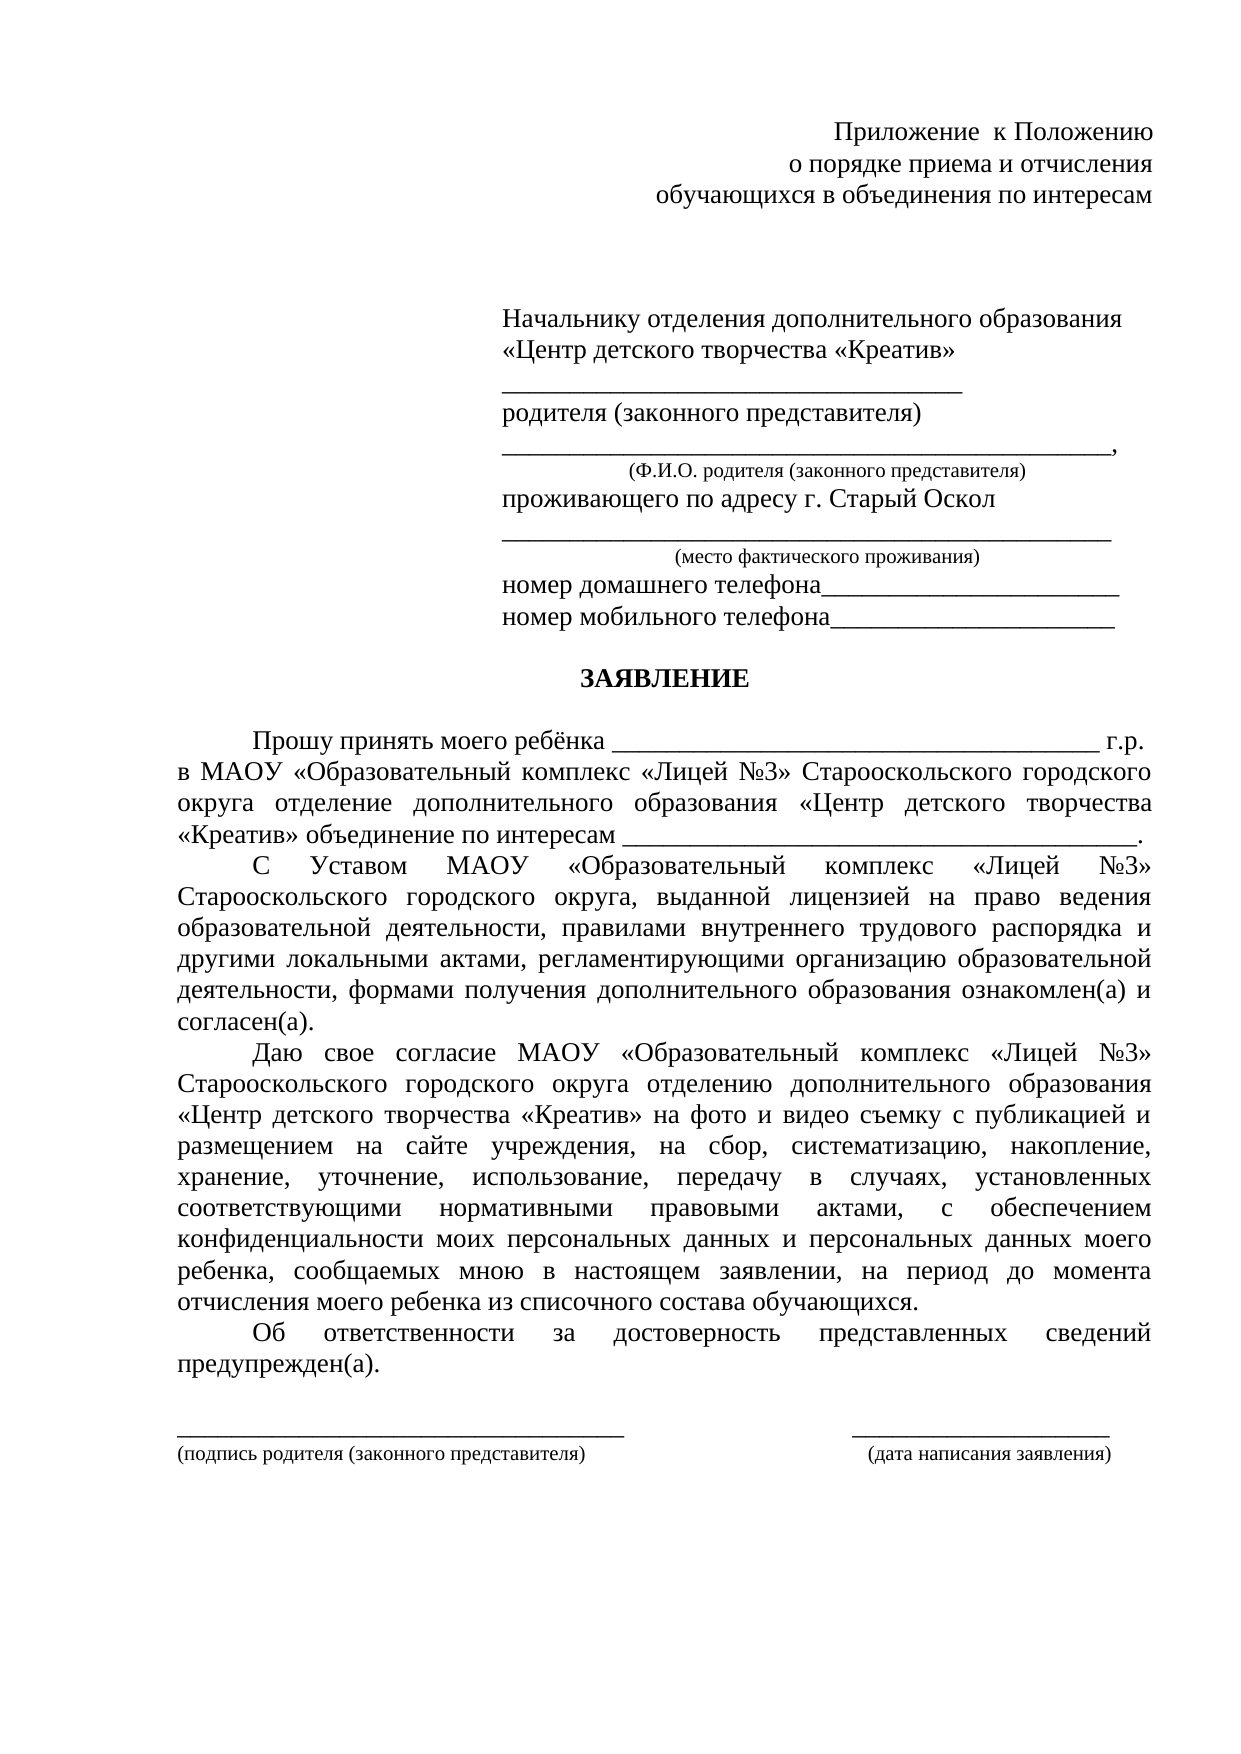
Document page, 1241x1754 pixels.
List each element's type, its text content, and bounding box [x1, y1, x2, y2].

text (место фактического проживания) [502, 544, 1153, 568]
text обучающихся в объединения по интересам [177, 178, 1153, 209]
text родителя (законного представителя) _____________________________________________, [502, 396, 1153, 458]
text Даю свое согласие МАОУ «Образовательный комплекс «Лицей №3» Старооскольского городского округа отделению дополнительного образования «Центр детского творчества «Креатив» на фото и видео съемку с публикацией и размещением на сайте учреждения, на сбор, систематизацию, накопление, хранение, уточнение, использование, передачу в случаях, установленных соответствующими нормативными правовыми актами, с обеспечением конфиденциальности моих персональных данных и персональных данных моего ребенка, сообщаемых мною в настоящем заявлении, на период до момента отчисления моего ребенка из списочного состава обучающихся. [177, 1036, 1153, 1316]
text Приложение к Положению [177, 116, 1153, 147]
text о порядке приема и отчисления [177, 147, 1153, 178]
text (Ф.И.О. родителя (законного представителя) [502, 458, 1153, 482]
text С Уставом МАОУ «Образовательный комплекс «Лицей №3» Старооскольского городского округа, выданной лицензией на право ведения образовательной деятельности, правилами внутреннего трудового распорядка и другими локальными актами, регламентирующими организацию образовательной деятельности, формами получения дополнительного образования ознакомлен(а) и согласен(а). [177, 849, 1153, 1036]
text «Центр детского творчества «Креатив» [502, 333, 1153, 365]
text (подпись родителя (законного представителя) (дата написания заявления) [177, 1441, 1153, 1465]
text ЗАЯВЛЕНИЕ [177, 662, 1153, 693]
text номер мобильного телефона_____________________ [502, 600, 1153, 631]
text Начальнику отделения дополнительного образования [502, 302, 1153, 333]
text Об ответственности за достоверность представленных сведений предупрежден(а). [177, 1316, 1153, 1378]
text проживающего по адресу г. Старый Оскол _____________________________________________ [502, 482, 1153, 544]
text Прошу принять моего ребёнка ____________________________________ г.р. [177, 724, 1153, 755]
text в МАОУ «Образовательный комплекс «Лицей №3» Старооскольского городского округа отделение дополнительного образования «Центр детского творчества «Креатив» объединение по интересам ______________________________________. [177, 755, 1153, 849]
text __________________________________ [502, 365, 1153, 396]
text номер домашнего телефона______________________ [502, 568, 1153, 600]
text _________________________________ ___________________ [177, 1409, 1153, 1441]
